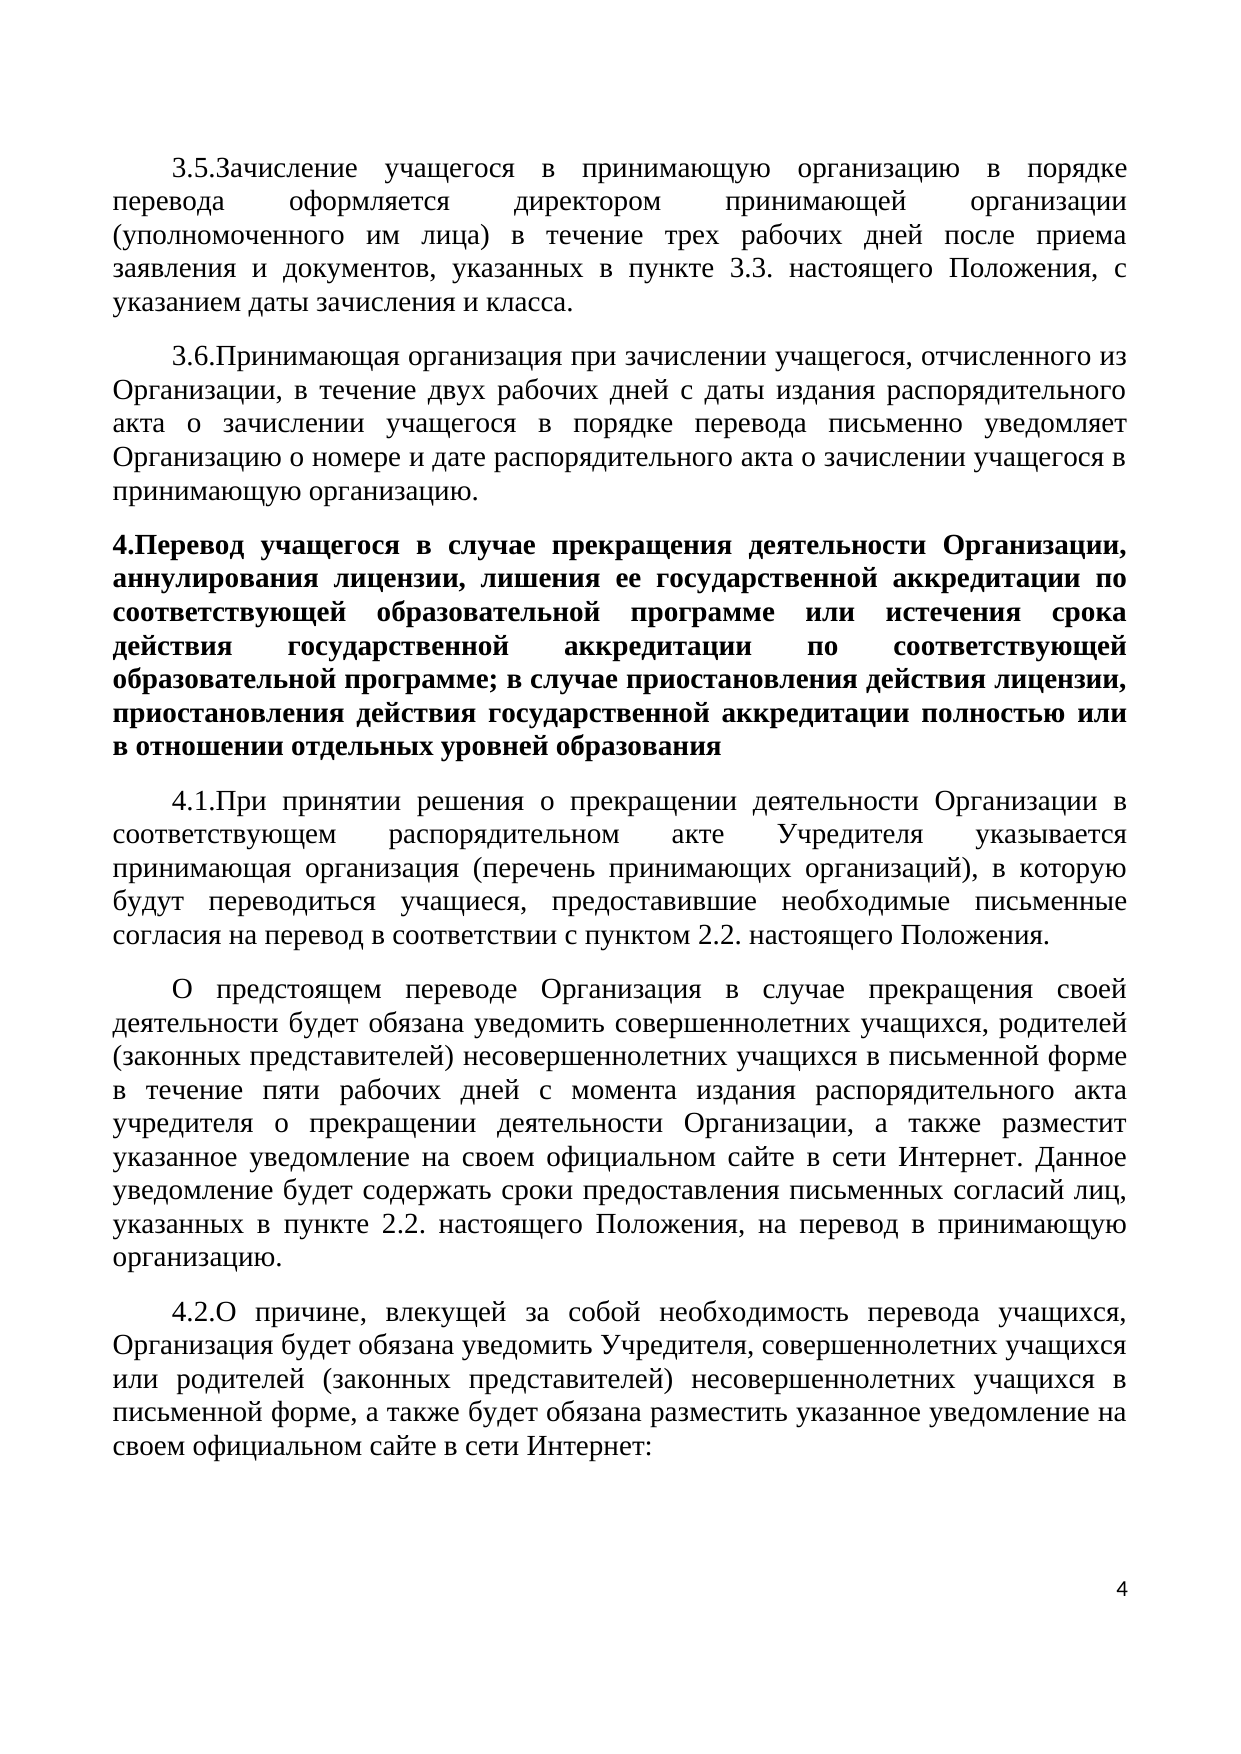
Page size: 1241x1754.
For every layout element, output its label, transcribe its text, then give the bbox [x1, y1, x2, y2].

text 3.5.Зачисление учащегося в принимающую организацию в порядке перевода оформляется директором принимающей организации (уполномоченного им лица) в течение трех рабочих дней после приема заявления и документов, указанных в пункте 3.3. настоящего Положения, с указанием даты зачисления и класса. [112, 150, 1128, 318]
text 4.Перевод учащегося в случае прекращения деятельности Организации, аннулирования лицензии, лишения ее государственной аккредитации по соответствующей образовательной программе или истечения срока действия государственной аккредитации по соответствующей образовательной программе; в случае приостановления действия лицензии, приостановления действия государственной аккредитации полностью или в отношении отдельных уровней образования [112, 527, 1128, 762]
text 4.1.При принятии решения о прекращении деятельности Организации в соответствующем распорядительном акте Учредителя указывается принимающая организация (перечень принимающих организаций), в которую будут переводиться учащиеся, предоставившие необходимые письменные согласия на перевод в соответствии с пунктом 2.2. настоящего Положения. [112, 783, 1128, 950]
text 3.6.Принимающая организация при зачислении учащегося, отчисленного из Организации, в течение двух рабочих дней с даты издания распорядительного акта о зачислении учащегося в порядке перевода письменно уведомляет Организацию о номере и дате распорядительного акта о зачислении учащегося в принимающую организацию. [112, 338, 1128, 506]
text 4.2.О причине, влекущей за собой необходимость перевода учащихся, Организация будет обязана уведомить Учредителя, совершеннолетних учащихся или родителей (законных представителей) несовершеннолетних учащихся в письменной форме, а также будет обязана разместить указанное уведомление на своем официальном сайте в сети Интернет: [112, 1294, 1128, 1462]
text О предстоящем переводе Организация в случае прекращения своей деятельности будет обязана уведомить совершеннолетних учащихся, родителей (законных представителей) несовершеннолетних учащихся в письменной форме в течение пяти рабочих дней с момента издания распорядительного акта учредителя о прекращении деятельности Организации, а также разместит указанное уведомление на своем официальном сайте в сети Интернет. Данное уведомление будет содержать сроки предоставления письменных согласий лиц, указанных в пункте 2.2. настоящего Положения, на перевод в принимающую организацию. [112, 971, 1128, 1273]
